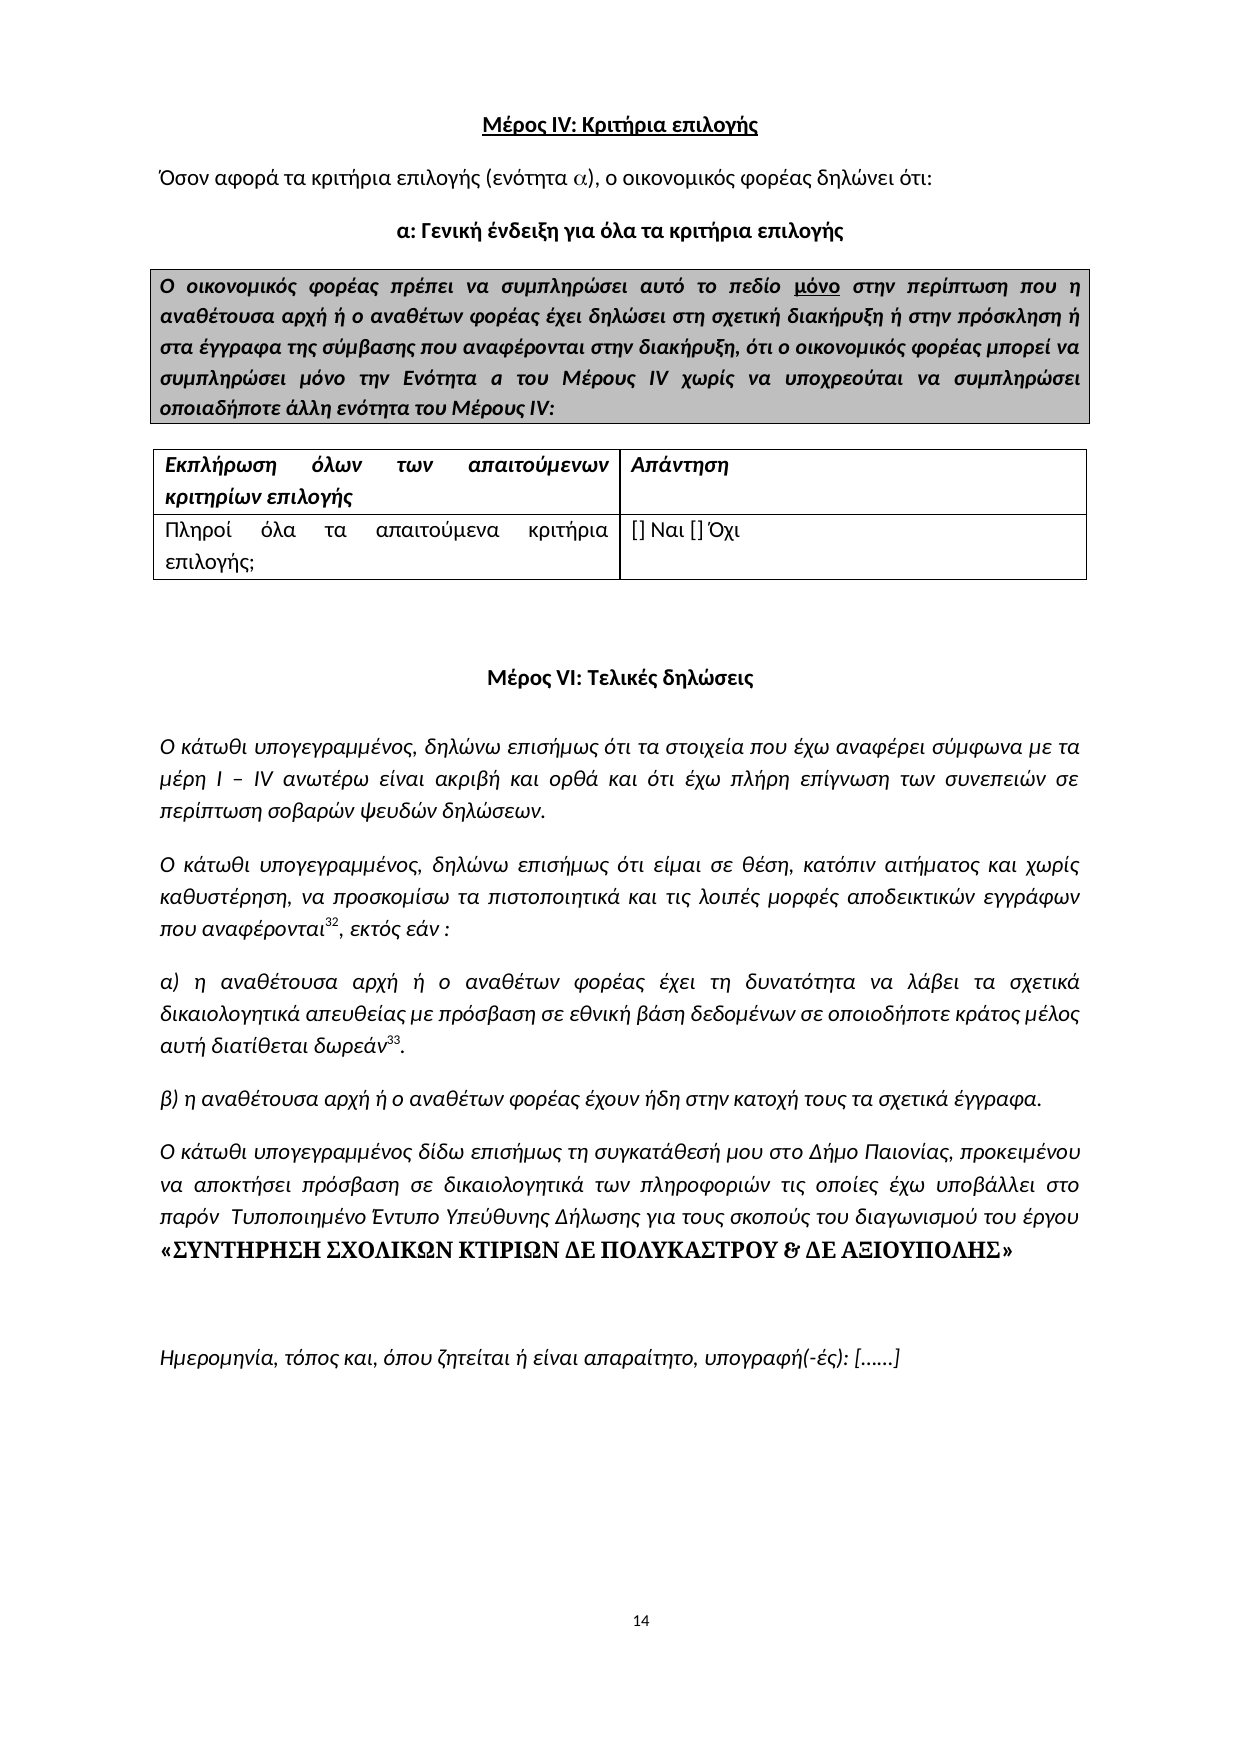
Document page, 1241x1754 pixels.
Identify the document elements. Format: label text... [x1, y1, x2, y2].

text Ο κάτωθι υπογεγραμμένος δίδω επισήμως τη συγκατάθεσή μου στo Δήμο Παιονίας, προκειμένου να αποκτήσει πρόσβαση σε δικαιολογητικά των πληροφοριών τις οποίες έχω υποβάλλει στο παρόν Τυποποιημένο Έντυπο Υπεύθυνης Δήλωσης για τους σκοπούς του διαγωνισμού του έργου «ΣΥΝΤΗΡΗΣΗ ΣΧΟΛΙΚΩΝ ΚΤΙΡΙΩΝ ΔΕ ΠΟΛΥΚΑΣΤΡΟΥ & ΔΕ ΑΞΙΟΥΠΟΛΗΣ» [159, 1137, 1081, 1265]
title Μέρος VI: Τελικές δηλώσεις [159, 663, 1081, 691]
text Ημερομηνία, τόπος και, όπου ζητείται ή είναι απαραίτητο, υπογραφή(-ές): [……] [159, 1343, 1081, 1371]
text α: Γενική ένδειξη για όλα τα κριτήρια επιλογής [159, 216, 1081, 244]
table_header Απάντηση [621, 450, 1086, 514]
text Μέρος IV: Κριτήρια επιλογής [159, 110, 1081, 138]
text α) η αναθέτουσα αρχή ή ο αναθέτων φορέας έχει τη δυνατότητα να λάβει τα σχετικά δικαιολογητικά απευθείας με πρόσβαση σε εθνική βάση δεδομένων σε οποιοδήποτε κράτος μέλος αυτή διατίθεται δωρεάν. [159, 967, 1081, 1059]
table_cell Πληροί όλα τα απαιτούμενα κριτήρια επιλογής; [154, 515, 619, 579]
text Όσον αφορά τα κριτήρια επιλογής (ενότητα ), ο οικονομικός φορέας δηλώνει ότι: [159, 163, 1081, 191]
table_cell [] Ναι [] Όχι [621, 515, 1086, 579]
table_header Εκπλήρωση όλων των απαιτούμενων κριτηρίων επιλογής [154, 450, 619, 514]
text Ο κάτωθι υπογεγραμμένος, δηλώνω επισήμως ότι είμαι σε θέση, κατόπιν αιτήματος και χωρίς καθυστέρηση, να προσκομίσω τα πιστοποιητικά και τις λοιπές μορφές αποδεικτικών εγγράφων που αναφέρονται, εκτός εάν : [159, 850, 1081, 942]
text β) η αναθέτουσα αρχή ή ο αναθέτων φορέας έχουν ήδη στην κατοχή τους τα σχετικά έγγραφα. [159, 1084, 1081, 1112]
text Ο οικονομικός φορέας πρέπει να συμπληρώσει αυτό το πεδίο μόνο στην περίπτωση που η αναθέτουσα αρχή ή ο αναθέτων φορέας έχει δηλώσει στη σχετική διακήρυξη ή στην πρόσκληση ή στα έγγραφα της σύμβασης που αναφέρονται στην διακήρυξη, ότι ο οικονομικός φορέας μπορεί να συμπληρώσει μόνο την Ενότητα a του Μέρους ΙV χωρίς να υποχρεούται να συμπληρώσει οποιαδήποτε άλλη ενότητα του Μέρους ΙV: [151, 270, 1089, 423]
text Ο κάτωθι υπογεγραμμένος, δηλώνω επισήμως ότι τα στοιχεία που έχω αναφέρει σύμφωνα με τα μέρη Ι – IV ανωτέρω είναι ακριβή και ορθά και ότι έχω πλήρη επίγνωση των συνεπειών σε περίπτωση σοβαρών ψευδών δηλώσεων. [159, 732, 1081, 825]
